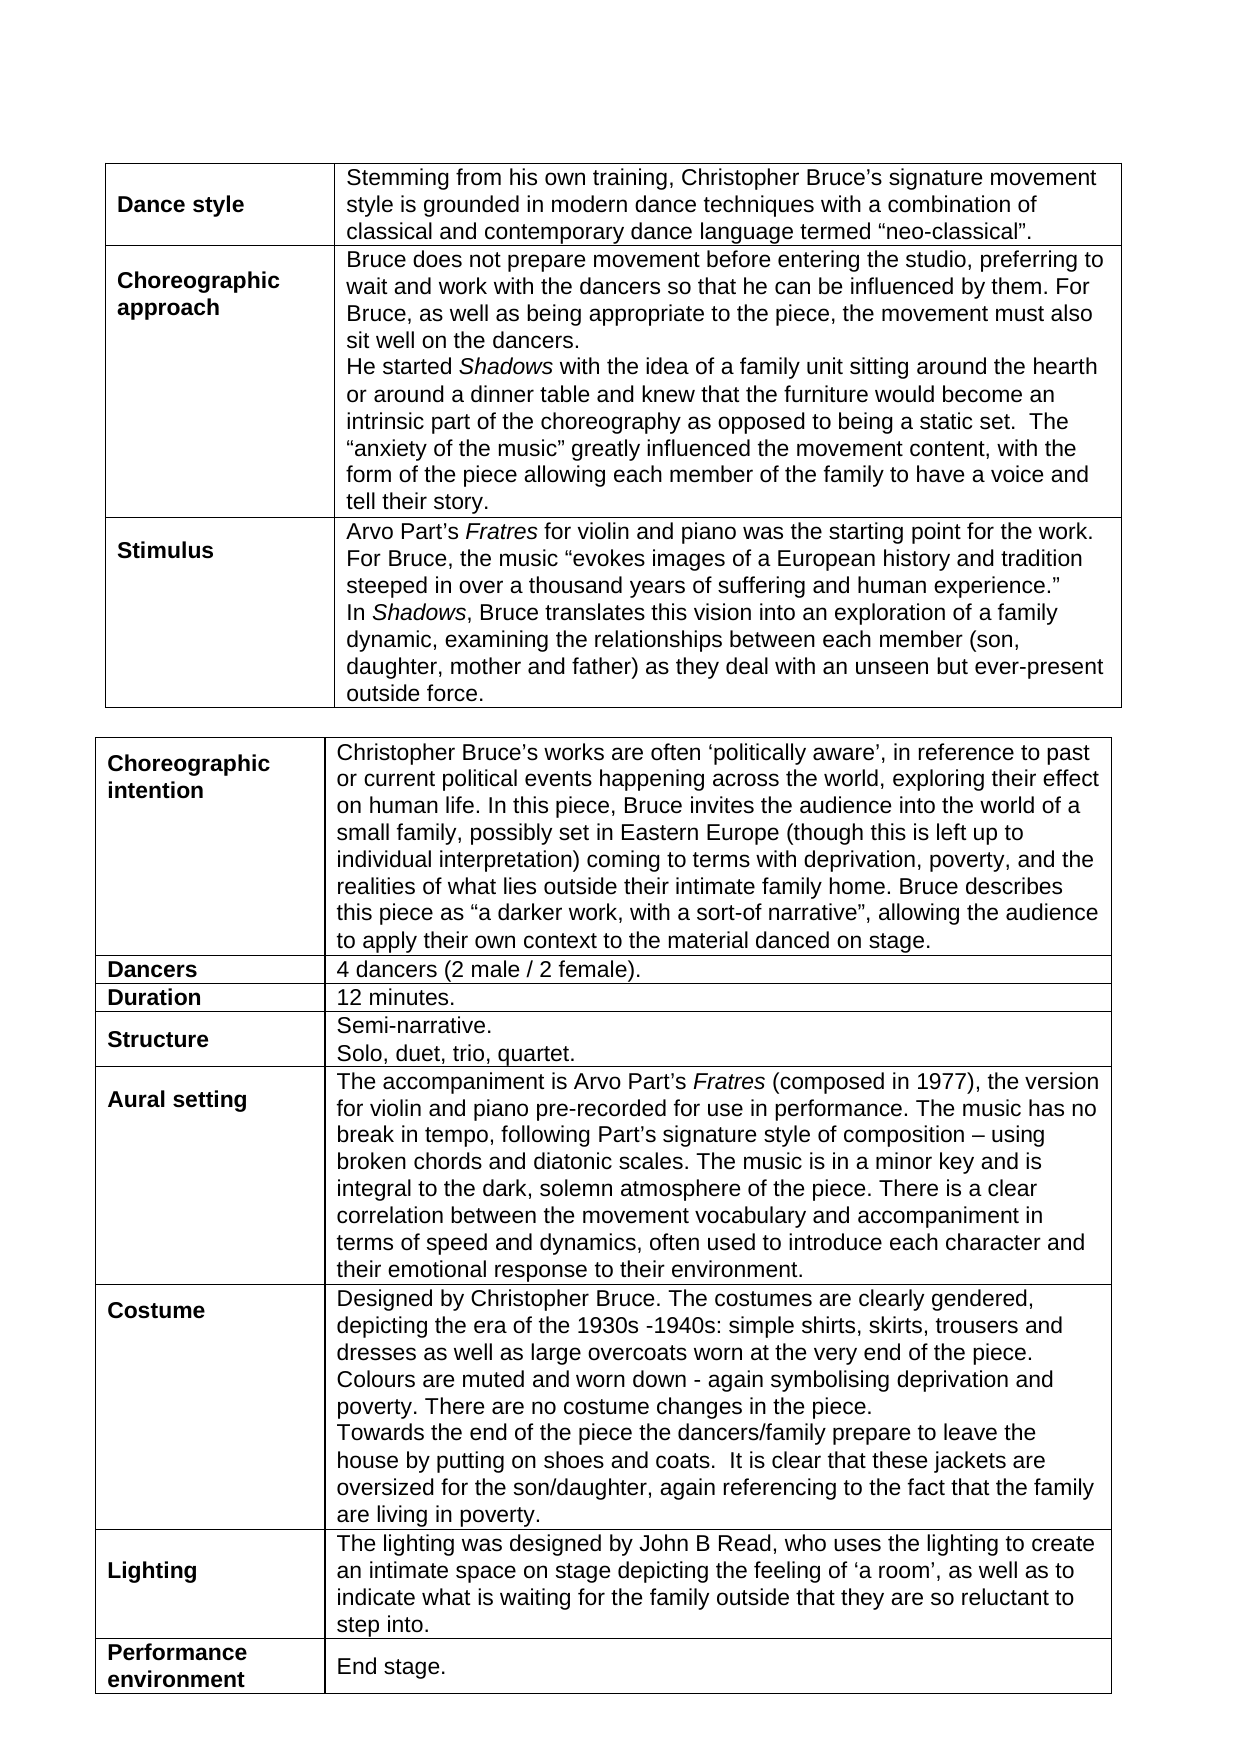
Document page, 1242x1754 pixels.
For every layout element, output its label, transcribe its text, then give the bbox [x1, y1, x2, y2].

table_cell The lighting was designed by John B Read, who uses the lighting to create an intimate space on stage depicting the feeling of ‘a room’, as well as to indicate what is waiting for the family outside that they are so reluctant to step into. [326, 1530, 1111, 1638]
table_cell Costume [96, 1285, 324, 1529]
table_header Christopher Bruce’s works are often ‘politically aware’, in reference to past or current political events happening across the world, exploring their effect on human life. In this piece, Bruce invites the audience into the world of a small family, possibly set in Eastern Europe (though this is left up to individual interpretation) coming to terms with deprivation, poverty, and the realities of what lies outside their intimate family home. Bruce describes this piece as “a darker work, with a sort-of narrative”, allowing the audience to apply their own context to the material danced on stage. [326, 738, 1111, 955]
table_cell Performance environment [96, 1639, 324, 1693]
table_cell Aural setting [96, 1067, 324, 1284]
table_cell Structure [96, 1012, 324, 1066]
table_cell Lighting [96, 1530, 324, 1638]
table_cell Stemming from his own training, Christopher Bruce’s signature movement style is grounded in modern dance techniques with a combination of classical and contemporary dance language termed “neo-classical”. [335, 164, 1121, 245]
table_cell 4 dancers (2 male / 2 female). [326, 956, 1111, 983]
table_cell Semi-narrative. Solo, duet, trio, quartet. [326, 1012, 1111, 1066]
table_cell 12 minutes. [326, 984, 1111, 1011]
table_cell Arvo Part’s Fratres for violin and piano was the starting point for the work. For Bruce, the music “evokes images of a European history and tradition steeped in over a thousand years of suffering and human experience.” In Shadows, Bruce translates this vision into an exploration of a family dynamic, examining the relationships between each member (son, daughter, mother and father) as they deal with an unseen but ever-present outside force. [335, 518, 1121, 707]
table_cell Bruce does not prepare movement before entering the studio, preferring to wait and work with the dancers so that he can be influenced by them. For Bruce, as well as being appropriate to the piece, the movement must also sit well on the dancers. He started Shadows with the idea of a family unit sitting around the hearth or around a dinner table and knew that the furniture would become an intrinsic part of the choreography as opposed to being a static set. The “anxiety of the music” greatly influenced the movement content, with the form of the piece allowing each member of the family to have a voice and tell their story. [335, 246, 1121, 517]
table_cell Dancers [96, 956, 324, 983]
table_cell Choreographic approach [106, 246, 334, 517]
table_cell Dance style [106, 164, 334, 245]
table_cell Duration [96, 984, 324, 1011]
table_cell Designed by Christopher Bruce. The costumes are clearly gendered, depicting the era of the 1930s -1940s: simple shirts, skirts, trousers and dresses as well as large overcoats worn at the very end of the piece. Colours are muted and worn down - again symbolising deprivation and poverty. There are no costume changes in the piece. Towards the end of the piece the dancers/family prepare to leave the house by putting on shoes and coats. It is clear that these jackets are oversized for the son/daughter, again referencing to the fact that the family are living in poverty. [326, 1285, 1111, 1529]
table_cell The accompaniment is Arvo Part’s Fratres (composed in 1977), the version for violin and piano pre-recorded for use in performance. The music has no break in tempo, following Part’s signature style of composition – using broken chords and diatonic scales. The music is in a minor key and is integral to the dark, solemn atmosphere of the piece. There is a clear correlation between the movement vocabulary and accompaniment in terms of speed and dynamics, often used to introduce each character and their emotional response to their environment. [326, 1067, 1111, 1284]
table_header Choreographic intention [96, 738, 324, 955]
table_cell Stimulus [106, 518, 334, 707]
table_cell End stage. [326, 1639, 1111, 1693]
